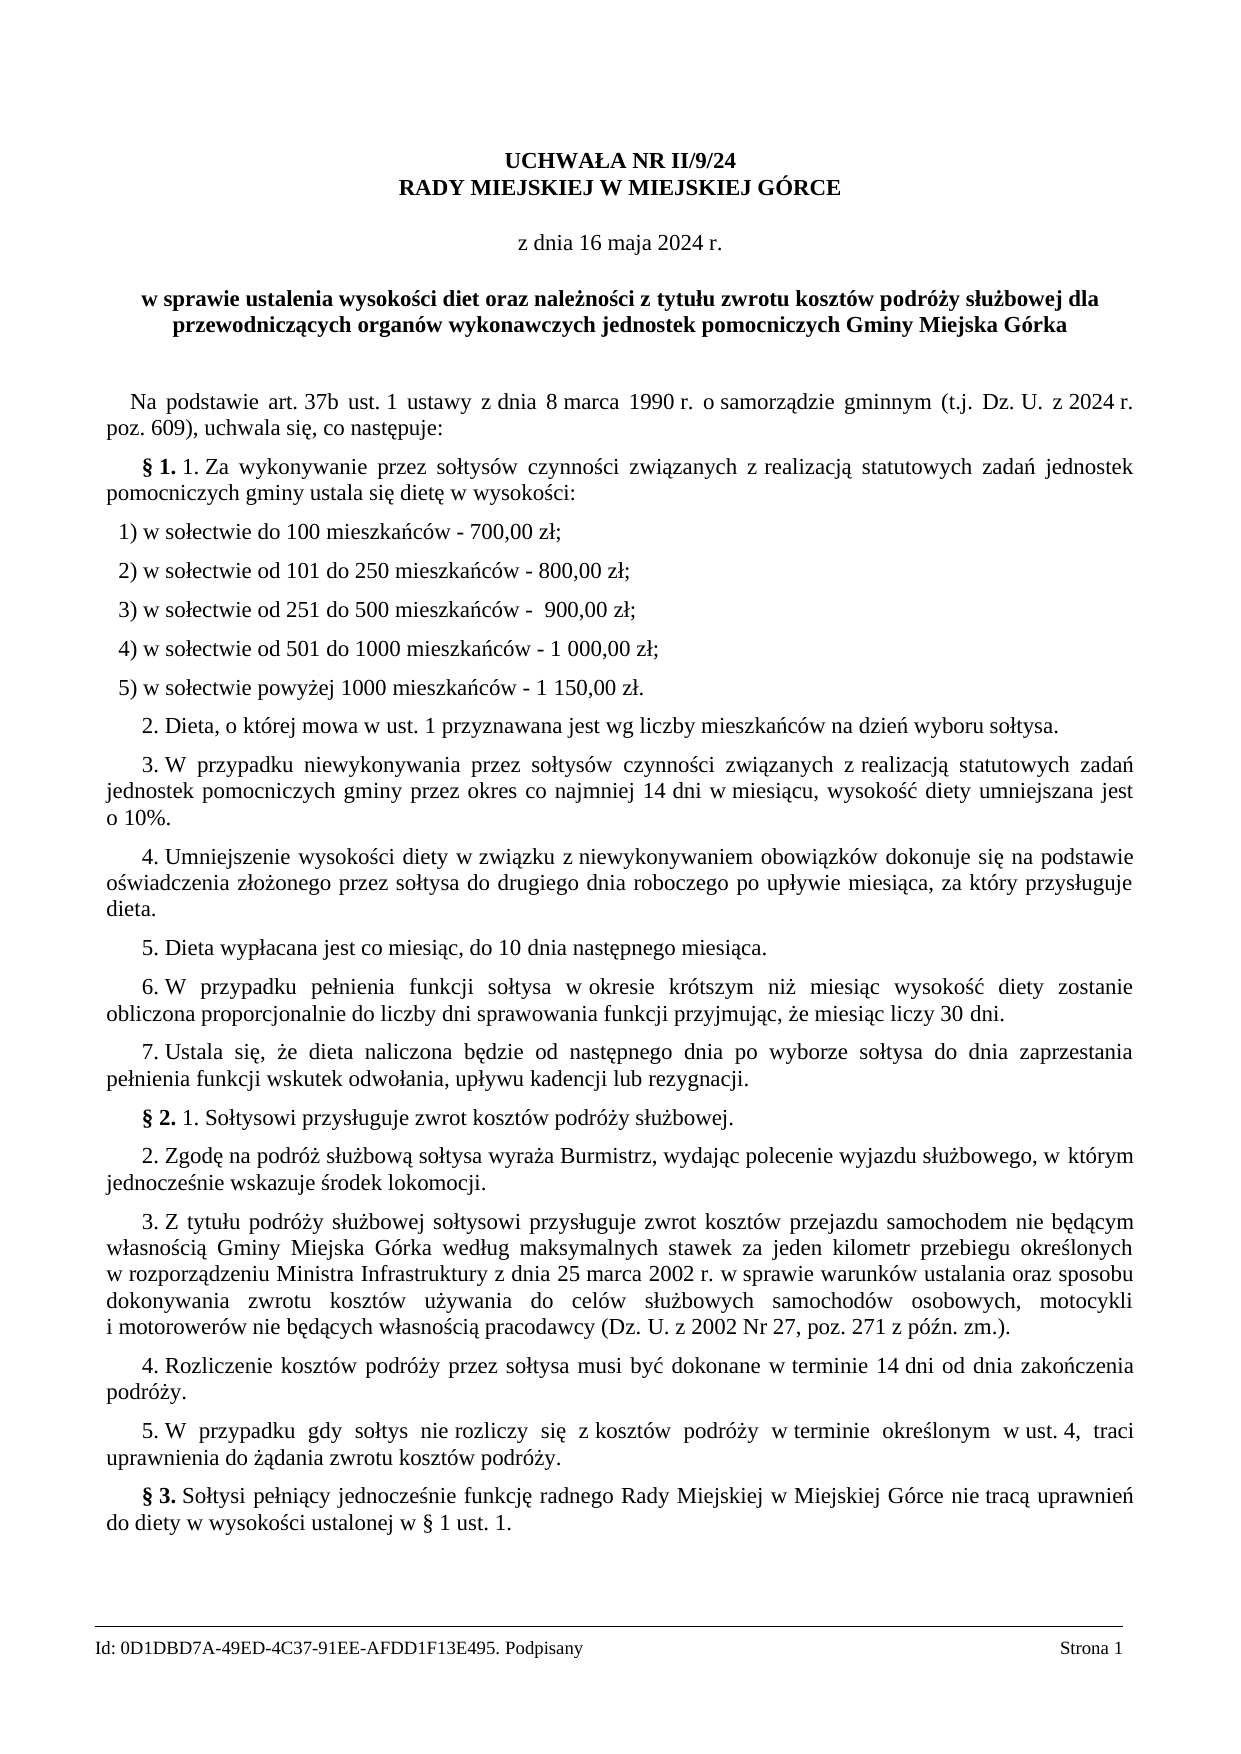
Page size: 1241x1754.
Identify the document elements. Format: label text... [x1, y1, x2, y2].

text 7. Ustala się, że dieta naliczona będzie od następnego dnia po wyborze sołtysa do dnia zaprzestania pełnienia funkcji wskutek odwołania, upływu kadencji lub rezygnacji. [106, 1038, 1134, 1091]
text 2. Dieta, o której mowa w ust. 1 przyznawana jest wg liczby mieszkańców na dzień wyboru sołtysa. [106, 712, 1134, 739]
text 3) w sołectwie od 251 do 500 mieszkańców - 900,00 zł; [118, 596, 1134, 622]
text 5. W przypadku gdy sołtys nie rozliczy się z kosztów podróży w terminie określonym w ust. 4, traci uprawnienia do żądania zwrotu kosztów podróży. [106, 1417, 1134, 1470]
text 4. Umniejszenie wysokości diety w związku z niewykonywaniem obowiązków dokonuje się na podstawie oświadczenia złożonego przez sołtysa do drugiego dnia roboczego po upływie miesiąca, za który przysługuje dieta. [106, 843, 1134, 922]
text 4) w sołectwie od 501 do 1000 mieszkańców - 1 000,00 zł; [118, 635, 1134, 661]
text 4. Rozliczenie kosztów podróży przez sołtysa musi być dokonane w terminie 14 dni od dnia zakończenia podróży. [106, 1352, 1134, 1405]
text § 2. 1. Sołtysowi przysługuje zwrot kosztów podróży służbowej. [106, 1104, 1134, 1130]
text w sprawie ustalenia wysokości diet oraz należności z tytułu zwrotu kosztów podróży służbowej dla przewodniczących organów wykonawczych jednostek pomocniczych Gminy Miejska Górka [106, 285, 1134, 338]
text § 1. 1. Za wykonywanie przez sołtysów czynności związanych z realizacją statutowych zadań jednostek pomocniczych gminy ustala się dietę w wysokości: [106, 453, 1134, 506]
text 3. W przypadku niewykonywania przez sołtysów czynności związanych z realizacją statutowych zadań jednostek pomocniczych gminy przez okres co najmniej 14 dni w miesiącu, wysokość diety umniejszana jest o 10%. [106, 751, 1134, 830]
text § 3. Sołtysi pełniący jednocześnie funkcję radnego Rady Miejskiej w Miejskiej Górce nie tracą uprawnień do diety w wysokości ustalonej w § 1 ust. 1. [106, 1482, 1134, 1535]
text 6. W przypadku pełnienia funkcji sołtysa w okresie krótszym niż miesiąc wysokość diety zostanie obliczona proporcjonalnie do liczby dni sprawowania funkcji przyjmując, że miesiąc liczy 30 dni. [106, 973, 1134, 1026]
text 5) w sołectwie powyżej 1000 mieszkańców - 1 150,00 zł. [118, 673, 1134, 700]
text Uchwała Nr II/9/24 Rady Miejskiej w Miejskiej Górce [106, 148, 1134, 200]
text 1) w sołectwie do 100 mieszkańców - 700,00 zł; [118, 518, 1134, 544]
text 3. Z tytułu podróży służbowej sołtysowi przysługuje zwrot kosztów przejazdu samochodem nie będącym własnością Gminy Miejska Górka według maksymalnych stawek za jeden kilometr przebiegu określonych w rozporządzeniu Ministra Infrastruktury z dnia 25 marca 2002 r. w sprawie warunków ustalania oraz sposobu dokonywania zwrotu kosztów używania do celów służbowych samochodów osobowych, motocykli i motorowerów nie będących własnością pracodawcy (Dz. U. z 2002 Nr 27, poz. 271 z późn. zm.). [106, 1208, 1134, 1339]
text 5. Dieta wypłacana jest co miesiąc, do 10 dnia następnego miesiąca. [106, 934, 1134, 961]
text z dnia 16 maja 2024 r. [106, 229, 1134, 256]
text 2. Zgodę na podróż służbową sołtysa wyraża Burmistrz, wydając polecenie wyjazdu służbowego, w którym jednocześnie wskazuje środek lokomocji. [106, 1142, 1134, 1195]
text Na podstawie art. 37b ust. 1 ustawy z dnia 8 marca 1990 r. o samorządzie gminnym (t.j. Dz. U. z 2024 r. poz. 609), uchwala się, co następuje: [106, 388, 1134, 440]
text 2) w sołectwie od 101 do 250 mieszkańców - 800,00 zł; [118, 557, 1134, 583]
